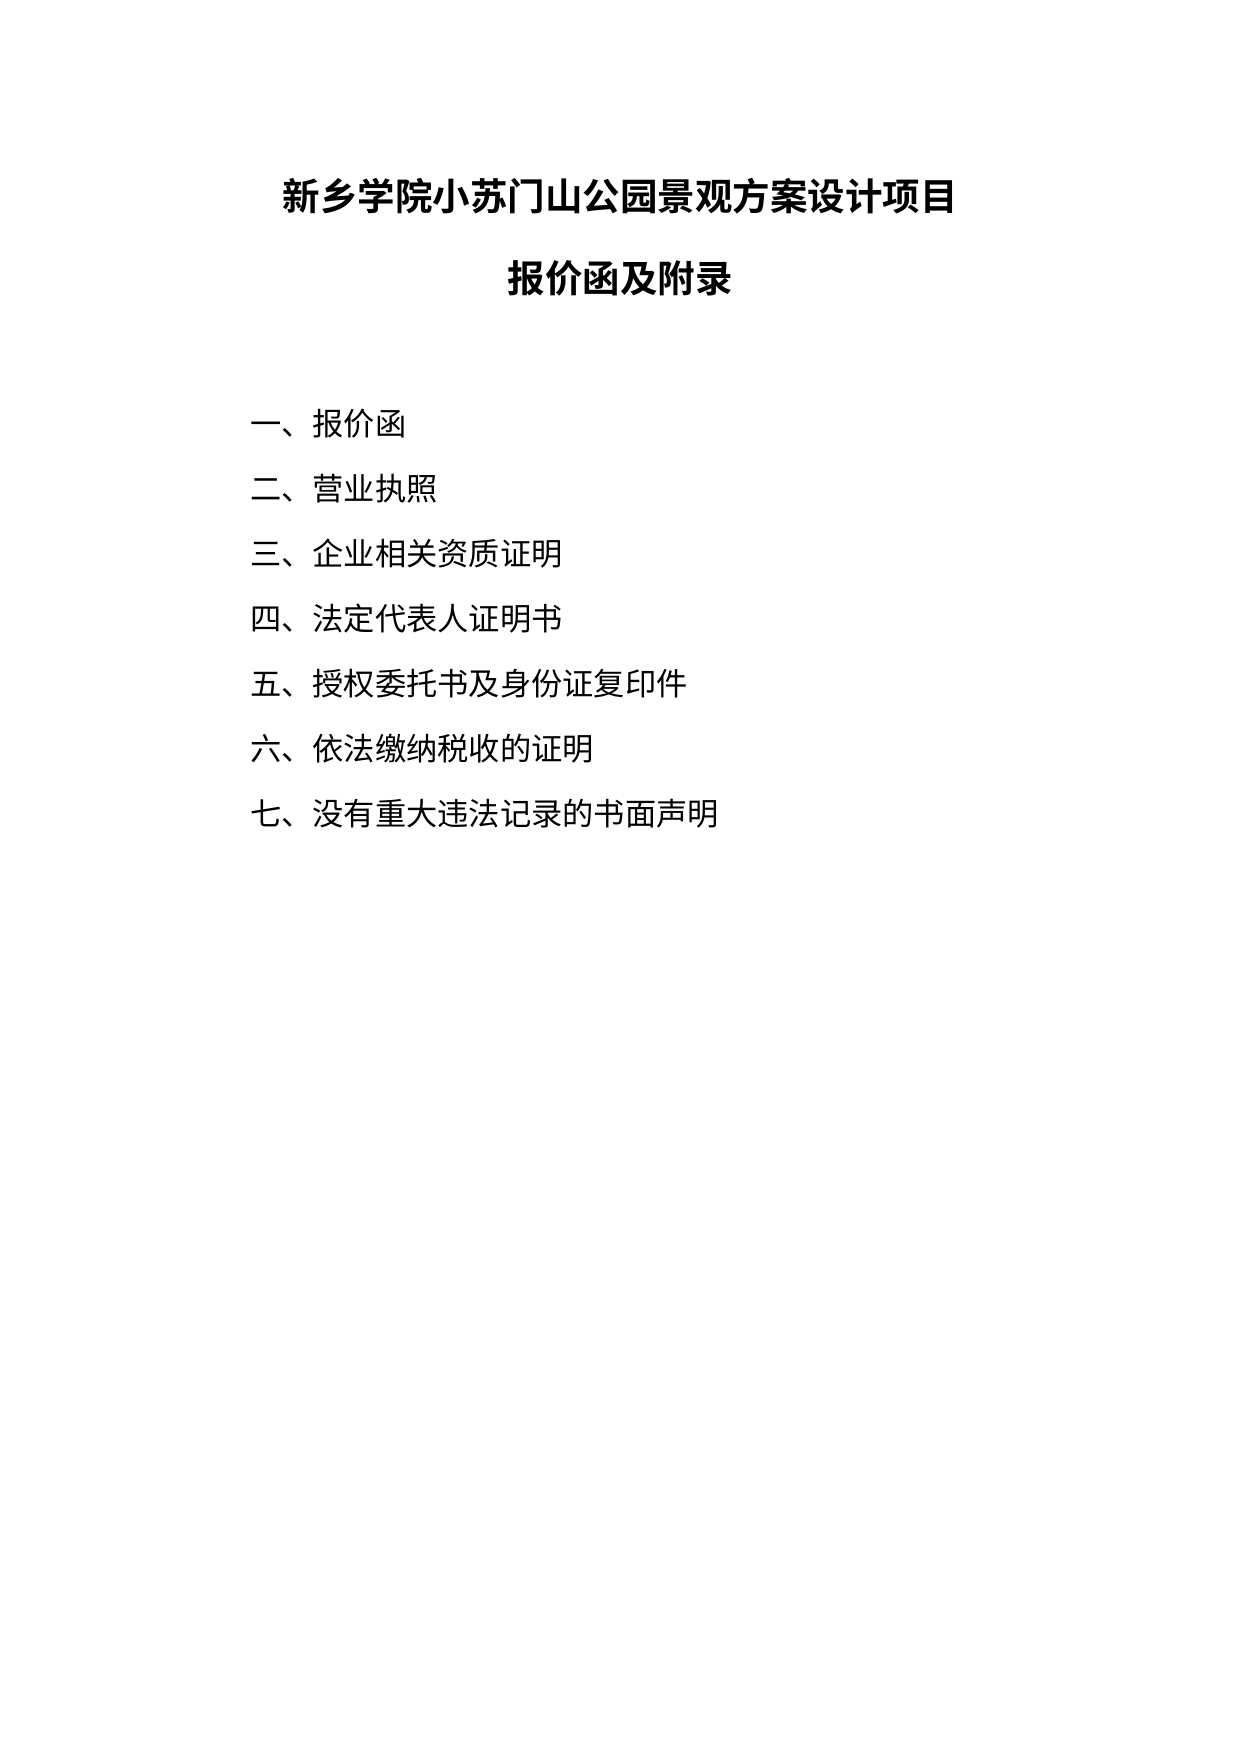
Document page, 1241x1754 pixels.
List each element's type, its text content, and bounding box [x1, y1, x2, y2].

list 营业执照 [187, 455, 1053, 520]
list 没有重大违法记录的书面声明 [187, 780, 1053, 845]
list 法定代表人证明书 [187, 585, 1053, 650]
list 授权委托书及身份证复印件 [187, 650, 1053, 715]
text 报价函及附录 [187, 243, 1053, 308]
list 报价函 [187, 390, 1053, 455]
list 企业相关资质证明 [187, 520, 1053, 585]
text 新乡学院小苏门山公园景观方案设计项目 [187, 162, 1053, 227]
list 依法缴纳税收的证明 [187, 715, 1053, 780]
